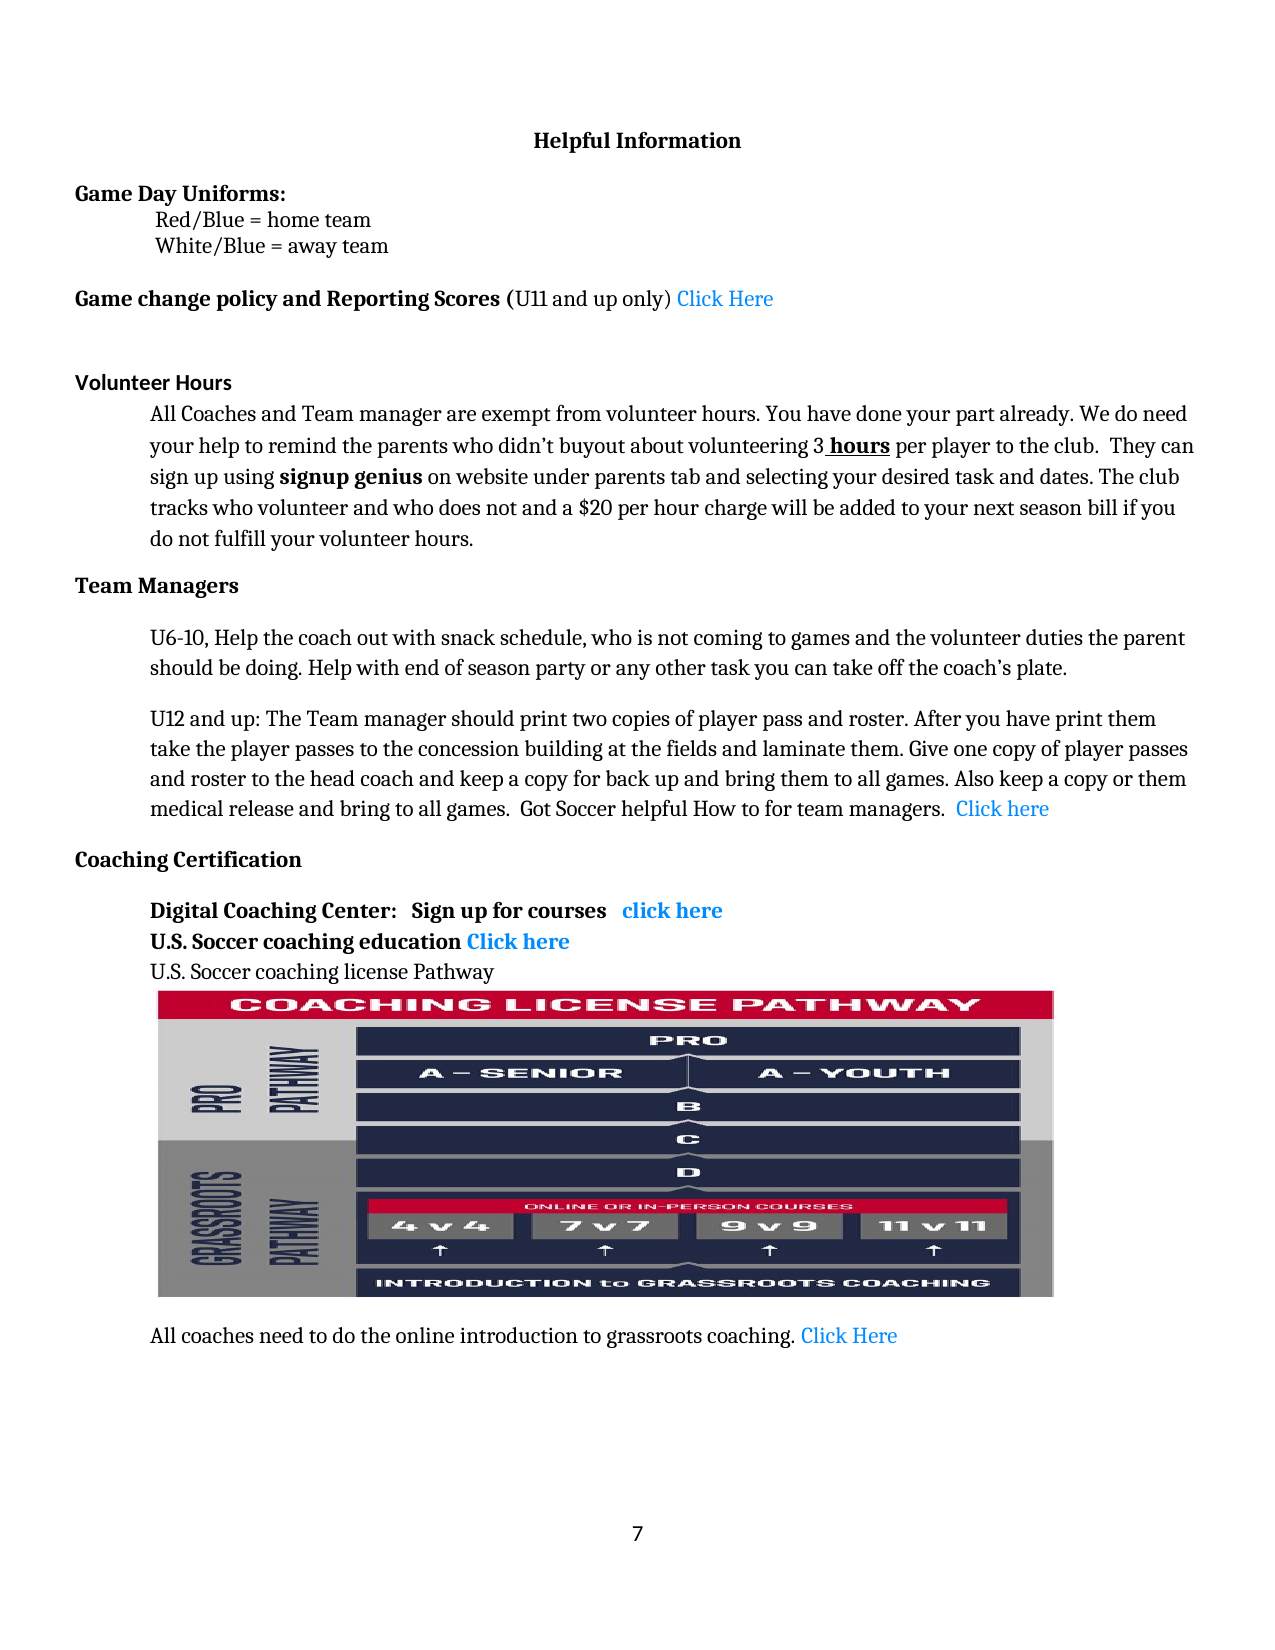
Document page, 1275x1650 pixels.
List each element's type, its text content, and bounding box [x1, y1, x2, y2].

picture [155, 988, 1062, 1299]
text Game change policy and Reporting Scores (U11 and up only) Click Here [75, 286, 1200, 312]
text U6-10, Help the coach out with snack schedule, who is not coming to games and the volunteer duties the parent should be doing. Help with end of season party or any other task you can take off the coach’s plate. [150, 624, 1200, 681]
text Red/Blue = home team [75, 207, 1200, 233]
text All Coaches and Team manager are exempt from volunteer hours. You have done your part already. We do need your help to remind the parents who didn’t buyout about volunteering 3 hours per player to the club. They can sign up using signup genius on website under parents tab and selecting your desired task and dates. The club tracks who volunteer and who does not and a $20 per hour charge will be added to your next season bill if you do not fulfill your volunteer hours. [150, 396, 1200, 552]
text U.S. Soccer coaching license Pathway [75, 959, 1200, 985]
text Digital Coaching Center: Sign up for courses click here [75, 898, 1200, 925]
text White/Blue = away team [75, 233, 1200, 259]
text Game Day Uniforms: [75, 180, 1200, 207]
text Volunteer Hours [75, 368, 1200, 396]
text Team Managers [75, 573, 1200, 600]
text Coaching Certification [75, 847, 1200, 874]
text U12 and up: The Team manager should print two copies of player pass and roster. After you have print them take the player passes to the concession building at the fields and laminate them. Give one copy of player passes and roster to the head coach and keep a copy for back up and bring them to all games. Also keep a copy or them medical release and bring to all games. Got Soccer helpful How to for team managers. Click here [150, 706, 1200, 823]
text U.S. Soccer coaching education Click here [75, 928, 1200, 955]
text Helpful Information [75, 128, 1200, 154]
text All coaches need to do the online introduction to grassroots coaching. Click Here [150, 1323, 1200, 1350]
